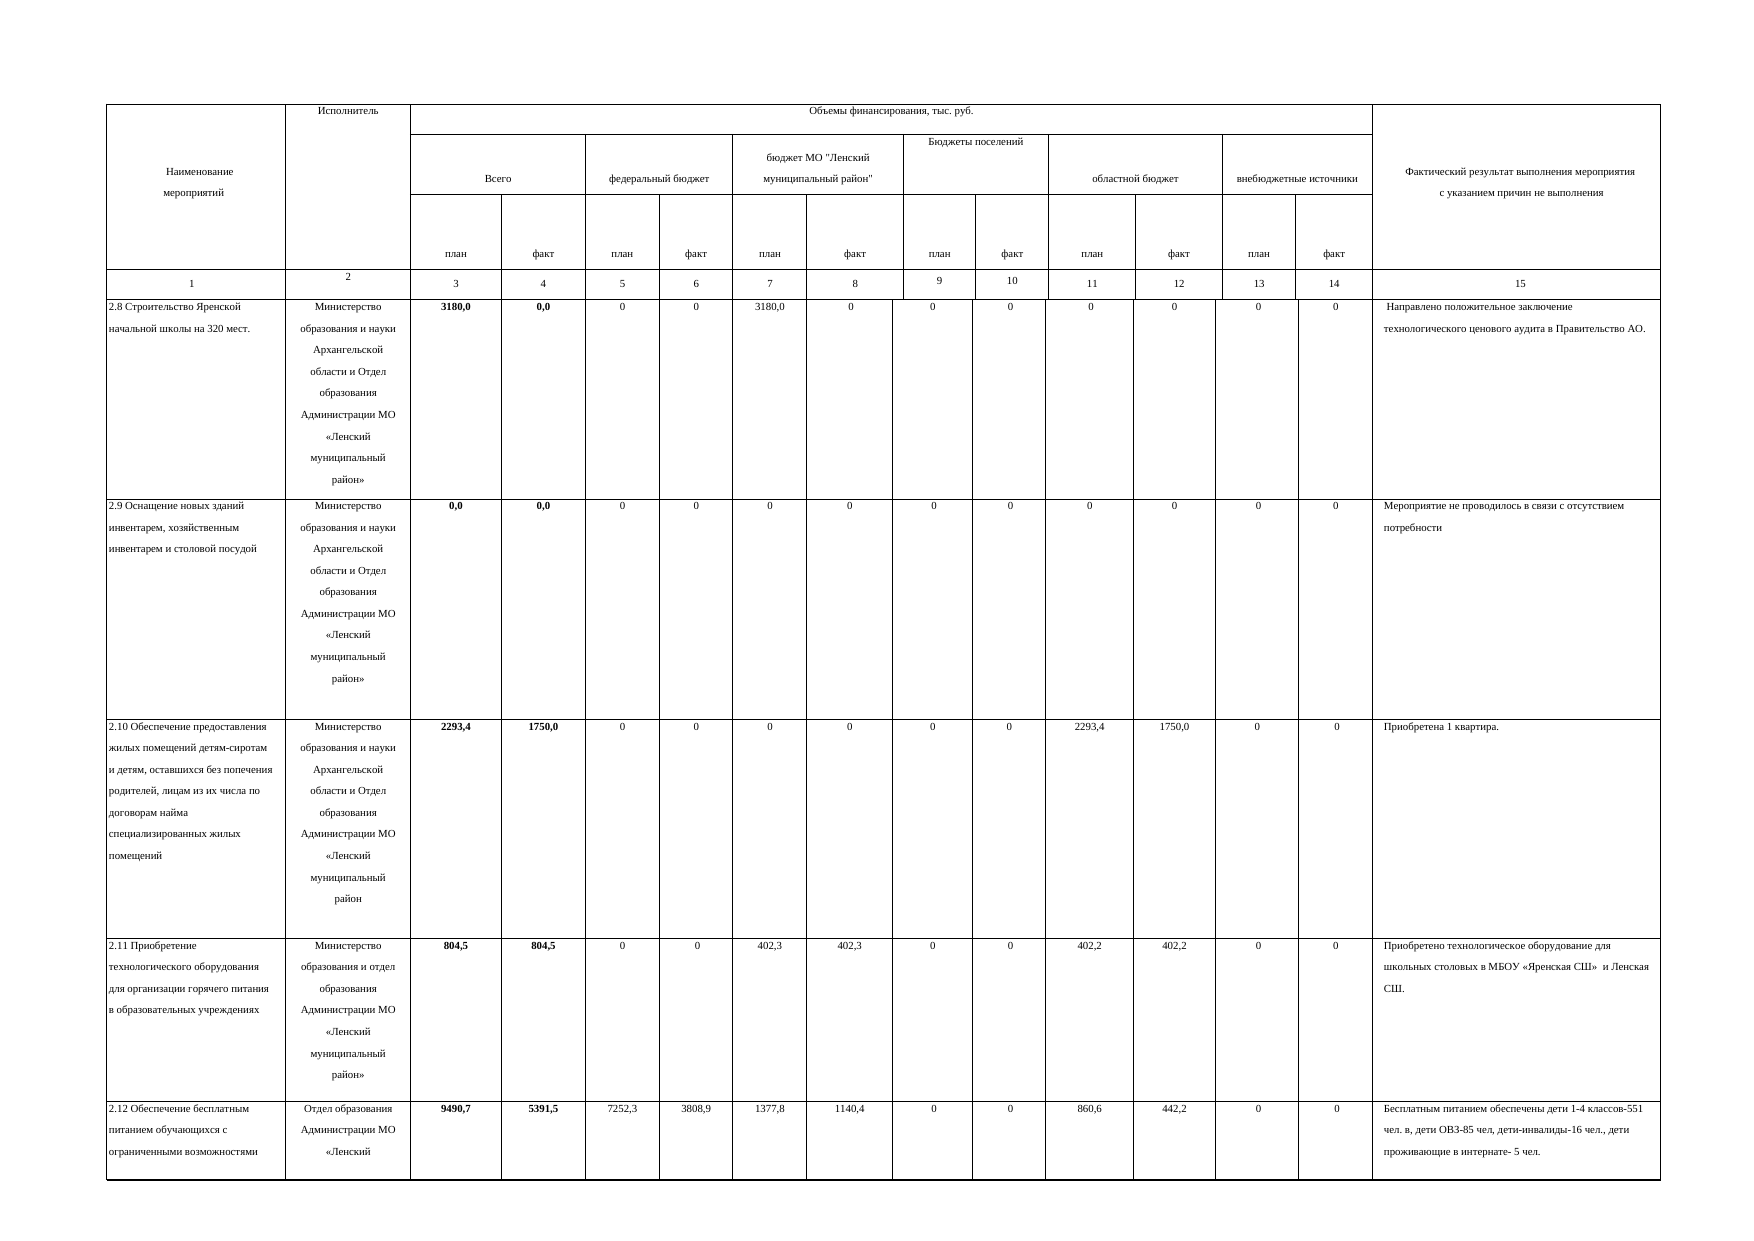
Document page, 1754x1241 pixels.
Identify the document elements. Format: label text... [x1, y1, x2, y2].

table_header «Развитие образования Ленского муниципального района» [807, 939, 892, 1101]
table_header «Развитие образования Ленского муниципального района» [1373, 270, 1660, 299]
table_header «Развитие образования Ленского муниципального района» [502, 939, 585, 1101]
table_header «Развитие образования Ленского муниципального района» [973, 300, 1045, 499]
table_header «Развитие образования Ленского муниципального района» [904, 195, 975, 269]
table_header «Развитие образования Ленского муниципального района» [807, 195, 903, 269]
table_header «Развитие образования Ленского муниципального района» [1299, 1102, 1372, 1179]
table_header «Развитие образования Ленского муниципального района» [1373, 300, 1660, 499]
table_header «Развитие образования Ленского муниципального района» [286, 500, 410, 719]
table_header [107, 1102, 285, 1179]
table_header «Развитие образования Ленского муниципального района» [733, 195, 806, 269]
table_header «Развитие образования Ленского муниципального района» [1299, 300, 1372, 499]
table_header «Развитие образования Ленского муниципального района» [411, 195, 501, 269]
table_header «Развитие образования Ленского муниципального района» [502, 1102, 585, 1179]
table_header «Развитие образования Ленского муниципального района» [586, 720, 659, 938]
table_header «Развитие образования Ленского муниципального района» [1299, 500, 1372, 719]
table_header «Развитие образования Ленского муниципального района» [1046, 939, 1133, 1101]
table_header «Развитие образования Ленского муниципального района» [502, 300, 585, 499]
table_header «Развитие образования Ленского муниципального района» [286, 300, 410, 499]
table_header «Развитие образования Ленского муниципального района» [1134, 500, 1215, 719]
table_header «Развитие образования Ленского муниципального района» [107, 270, 285, 299]
table_header «Развитие образования Ленского муниципального района» [286, 939, 410, 1101]
table_header «Развитие образования Ленского муниципального района» [586, 195, 659, 269]
table_header «Развитие образования Ленского муниципального района» [107, 300, 285, 499]
table_header «Развитие образования Ленского муниципального района» [411, 1102, 501, 1179]
table_header «Развитие образования Ленского муниципального района» [1134, 720, 1215, 938]
table_header «Развитие образования Ленского муниципального района» [286, 720, 410, 938]
table_header «Развитие образования Ленского муниципального района» [1373, 720, 1660, 938]
table_header «Развитие образования Ленского муниципального района» [660, 500, 732, 719]
table_header «Развитие образования Ленского муниципального района» [733, 1102, 806, 1179]
table_header «Развитие образования Ленского муниципального района» [411, 300, 501, 499]
table_header «Развитие образования Ленского муниципального района» [893, 720, 972, 938]
table_header «Развитие образования Ленского муниципального района» [660, 939, 732, 1101]
table_header «Развитие образования Ленского муниципального района» [660, 195, 732, 269]
table_header «Развитие образования Ленского муниципального района» [1299, 939, 1372, 1101]
table_header «Развитие образования Ленского муниципального района» [807, 1102, 892, 1179]
table_header «Развитие образования Ленского муниципального района» [586, 500, 659, 719]
table_header «Развитие образования Ленского муниципального района» [586, 939, 659, 1101]
table_header «Развитие образования Ленского муниципального района» [973, 720, 1045, 938]
table_header «Развитие образования Ленского муниципального района» [1046, 720, 1133, 938]
table_header «Развитие образования Ленского муниципального района» [1223, 195, 1295, 269]
table_header «Развитие образования Ленского муниципального района» [1134, 1102, 1215, 1179]
table_header «Развитие образования Ленского муниципального района» [107, 720, 285, 938]
table_header «Развитие образования Ленского муниципального района» [411, 939, 501, 1101]
table_header «Развитие образования Ленского муниципального района» [286, 270, 410, 299]
table_header «Развитие образования Ленского муниципального района» [1134, 300, 1215, 499]
table_header «Развитие образования Ленского муниципального района» [502, 195, 585, 269]
table_header «Развитие образования Ленского муниципального района» [502, 500, 585, 719]
table_header «Развитие образования Ленского муниципального района» [1223, 135, 1372, 194]
table_header «Развитие образования Ленского муниципального района» [586, 135, 732, 194]
table_header «Развитие образования Ленского муниципального района» [1296, 195, 1372, 269]
table_header «Развитие образования Ленского муниципального района» [1299, 720, 1372, 938]
table_header «Развитие образования Ленского муниципального района» [660, 1102, 732, 1179]
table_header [286, 105, 410, 269]
table_header «Развитие образования Ленского муниципального района» [1049, 195, 1135, 269]
table_header «Развитие образования Ленского муниципального района» [893, 1102, 972, 1179]
table_header «Развитие образования Ленского муниципального района» [733, 500, 806, 719]
table_header «Развитие образования Ленского муниципального района» [976, 195, 1048, 269]
table_header «Развитие образования Ленского муниципального района» [1134, 939, 1215, 1101]
table_header «Развитие образования Ленского муниципального района» [502, 720, 585, 938]
table_header «Развитие образования Ленского муниципального района» [1046, 1102, 1133, 1179]
table_header «Развитие образования Ленского муниципального района» [893, 939, 972, 1101]
table_header «Развитие образования Ленского муниципального района» [973, 939, 1045, 1101]
table_header «Развитие образования Ленского муниципального района» [1373, 939, 1660, 1101]
table_header «Развитие образования Ленского муниципального района» [411, 500, 501, 719]
table_header «Развитие образования Ленского муниципального района» [411, 105, 1372, 134]
table_header «Развитие образования Ленского муниципального района» [807, 300, 892, 499]
table_header «Развитие образования Ленского муниципального района» [1216, 1102, 1298, 1179]
table_header «Развитие образования Ленского муниципального района» [107, 500, 285, 719]
table_header «Развитие образования Ленского муниципального района» [411, 720, 501, 938]
table_header «Развитие образования Ленского муниципального района» [1373, 500, 1660, 719]
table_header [286, 1102, 410, 1179]
table_header «Развитие образования Ленского муниципального района» [733, 720, 806, 938]
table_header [1373, 105, 1660, 269]
table_header «Развитие образования Ленского муниципального района» [1046, 300, 1133, 499]
table_header «Развитие образования Ленского муниципального района» [1216, 939, 1298, 1101]
table_header «Развитие образования Ленского муниципального района» [973, 1102, 1045, 1179]
table_header «Развитие образования Ленского муниципального района» [904, 135, 1048, 194]
table_header «Развитие образования Ленского муниципального района» [1136, 195, 1222, 269]
table_header «Развитие образования Ленского муниципального района» [973, 500, 1045, 719]
table_header «Развитие образования Ленского муниципального района» [1046, 500, 1133, 719]
table_header «Развитие образования Ленского муниципального района» [807, 500, 892, 719]
table_header «Развитие образования Ленского муниципального района» [411, 135, 585, 194]
table_header «Развитие образования Ленского муниципального района» [660, 720, 732, 938]
table_header «Развитие образования Ленского муниципального района» [586, 300, 659, 499]
table_header «Развитие образования Ленского муниципального района» [733, 300, 806, 499]
table_header «Развитие образования Ленского муниципального района» [586, 1102, 659, 1179]
table_header «Развитие образования Ленского муниципального района» [807, 720, 892, 938]
table_header «Развитие образования Ленского муниципального района» [1049, 135, 1222, 194]
table_header «Развитие образования Ленского муниципального района» [733, 135, 903, 194]
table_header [1373, 1102, 1660, 1179]
table_header «Развитие образования Ленского муниципального района» [733, 939, 806, 1101]
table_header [107, 105, 285, 269]
table_header «Развитие образования Ленского муниципального района» [660, 300, 732, 499]
table_header «Развитие образования Ленского муниципального района» [107, 939, 285, 1101]
